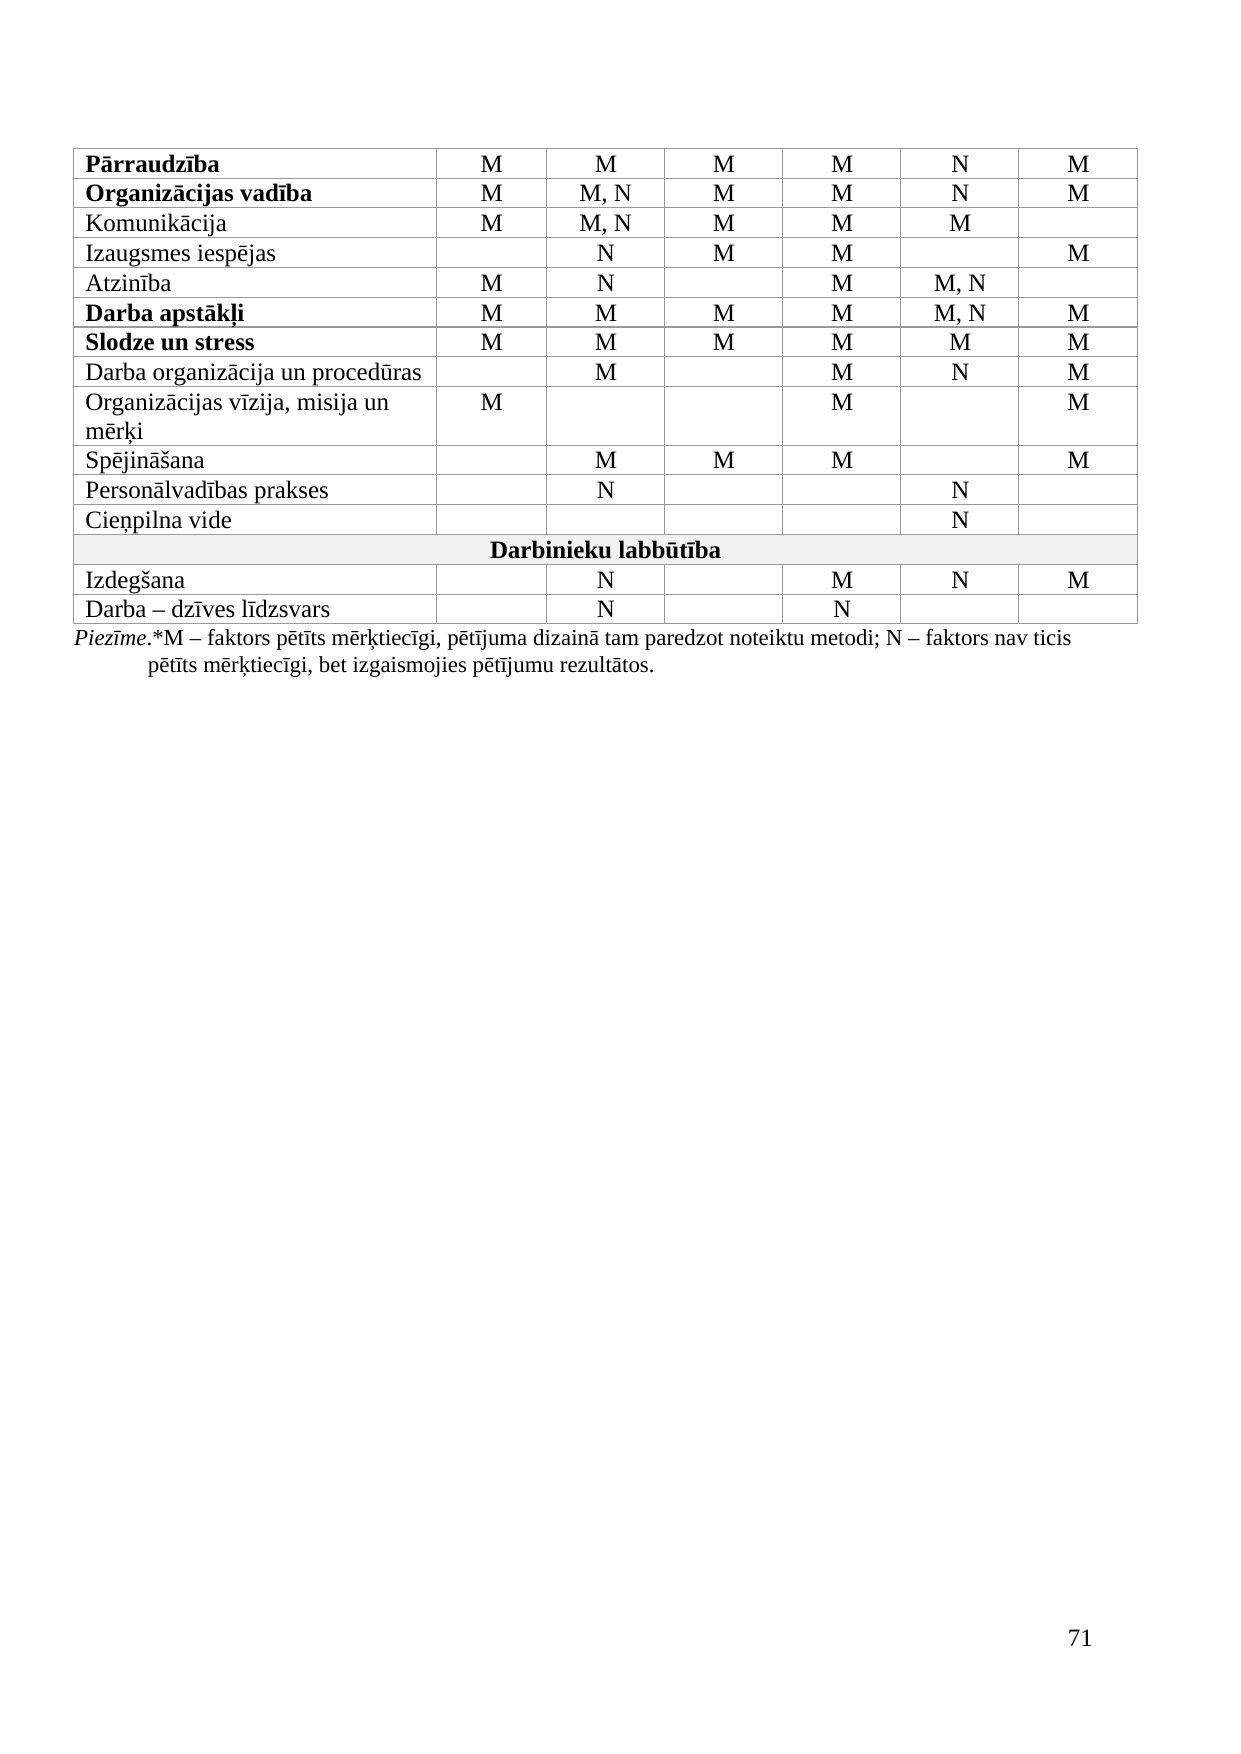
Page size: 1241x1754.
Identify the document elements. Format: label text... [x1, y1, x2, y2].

table_cell M [783, 268, 900, 297]
table_cell [437, 595, 546, 623]
table_cell Pārraudzība [74, 149, 436, 177]
table_cell M [547, 149, 664, 177]
table_cell M [1019, 328, 1137, 356]
table_cell M [783, 387, 900, 444]
table_cell M [783, 357, 900, 386]
table_cell M [437, 268, 546, 297]
table_cell [665, 268, 782, 297]
table_cell [783, 505, 900, 534]
table_cell N [901, 475, 1018, 504]
table_cell N [547, 238, 664, 267]
table_cell M, N [547, 179, 664, 207]
table_cell Cieņpilna vide [74, 505, 436, 534]
table_cell Darba organizācija un procedūras [74, 357, 436, 386]
table_cell [665, 475, 782, 504]
table_cell [783, 475, 900, 504]
table_cell [665, 565, 782, 593]
table_cell [437, 475, 546, 504]
table_cell M [547, 298, 664, 326]
table_cell M [547, 357, 664, 386]
table_cell M [665, 328, 782, 356]
table_cell M [1019, 565, 1137, 593]
table_cell [901, 387, 1018, 444]
table_cell [665, 387, 782, 444]
table_cell [1019, 208, 1137, 237]
table_cell M [437, 179, 546, 207]
table_cell M [547, 328, 664, 356]
table_cell N [783, 595, 900, 623]
table_cell M [437, 328, 546, 356]
table_cell M [783, 179, 900, 207]
table_cell [547, 387, 664, 444]
table_cell N [547, 595, 664, 623]
table_cell M [783, 149, 900, 177]
table_cell M, N [901, 268, 1018, 297]
table_cell M [437, 298, 546, 326]
table_cell [1019, 505, 1137, 534]
table_cell M [1019, 387, 1137, 444]
table_cell [1019, 268, 1137, 297]
table_cell M [783, 446, 900, 474]
table_cell M [665, 179, 782, 207]
table_cell Organizācijas vadība [74, 179, 436, 207]
table_cell [437, 357, 546, 386]
table_cell M [1019, 298, 1137, 326]
table_cell [901, 446, 1018, 474]
table_cell N [547, 268, 664, 297]
table_cell M [1019, 446, 1137, 474]
table_cell N [901, 357, 1018, 386]
table_cell [1019, 595, 1137, 623]
table_cell [1019, 475, 1137, 504]
table_cell [665, 595, 782, 623]
table_cell [665, 357, 782, 386]
table_cell M [1019, 238, 1137, 267]
table_cell M [901, 208, 1018, 237]
table_cell [547, 505, 664, 534]
table_cell M [665, 446, 782, 474]
table_cell [437, 565, 546, 593]
table_cell N [901, 565, 1018, 593]
table_cell M [437, 387, 546, 444]
table_cell Darba apstākļi [74, 298, 436, 326]
table_cell [437, 505, 546, 534]
table_cell M [1019, 149, 1137, 177]
table_cell [901, 595, 1018, 623]
table_cell [665, 505, 782, 534]
table_cell [437, 238, 546, 267]
table_cell Darba – dzīves līdzsvars [74, 595, 436, 623]
table_cell [901, 238, 1018, 267]
table_cell Organizācijas vīzija, misija un mērķi [74, 387, 436, 444]
table_cell Komunikācija [74, 208, 436, 237]
table_cell M [437, 208, 546, 237]
table_cell M, N [547, 208, 664, 237]
table_cell Personālvadības prakses [74, 475, 436, 504]
table_cell M [665, 208, 782, 237]
table_cell M [783, 328, 900, 356]
table_cell M [547, 446, 664, 474]
table_cell N [901, 505, 1018, 534]
table_cell N [901, 149, 1018, 177]
table_cell Slodze un stress [74, 328, 436, 356]
table_cell Izaugsmes iespējas [74, 238, 436, 267]
table_cell M, N [901, 298, 1018, 326]
text Piezīme.*M – faktors pētīts mērķtiecīgi, pētījuma dizainā tam paredzot noteiktu metodi; N – faktors nav ticis pētīts mērķtiecīgi, bet izgaismojies pētījumu rezultātos. [74, 624, 1092, 677]
table_cell M [783, 298, 900, 326]
table_cell Darbinieku labbūtība [74, 535, 1137, 564]
table_cell Izdegšana [74, 565, 436, 593]
table_cell M [665, 298, 782, 326]
table_cell M [665, 238, 782, 267]
table_cell N [547, 475, 664, 504]
table_cell Atzinība [74, 268, 436, 297]
table_cell N [901, 179, 1018, 207]
table_cell M [665, 149, 782, 177]
table_cell N [547, 565, 664, 593]
table_cell M [783, 565, 900, 593]
table_cell M [1019, 179, 1137, 207]
table_cell M [783, 238, 900, 267]
table_cell M [1019, 357, 1137, 386]
table_cell M [437, 149, 546, 177]
table_cell [437, 446, 546, 474]
table_cell Spējināšana [74, 446, 436, 474]
table_cell M [901, 328, 1018, 356]
table_cell M [783, 208, 900, 237]
